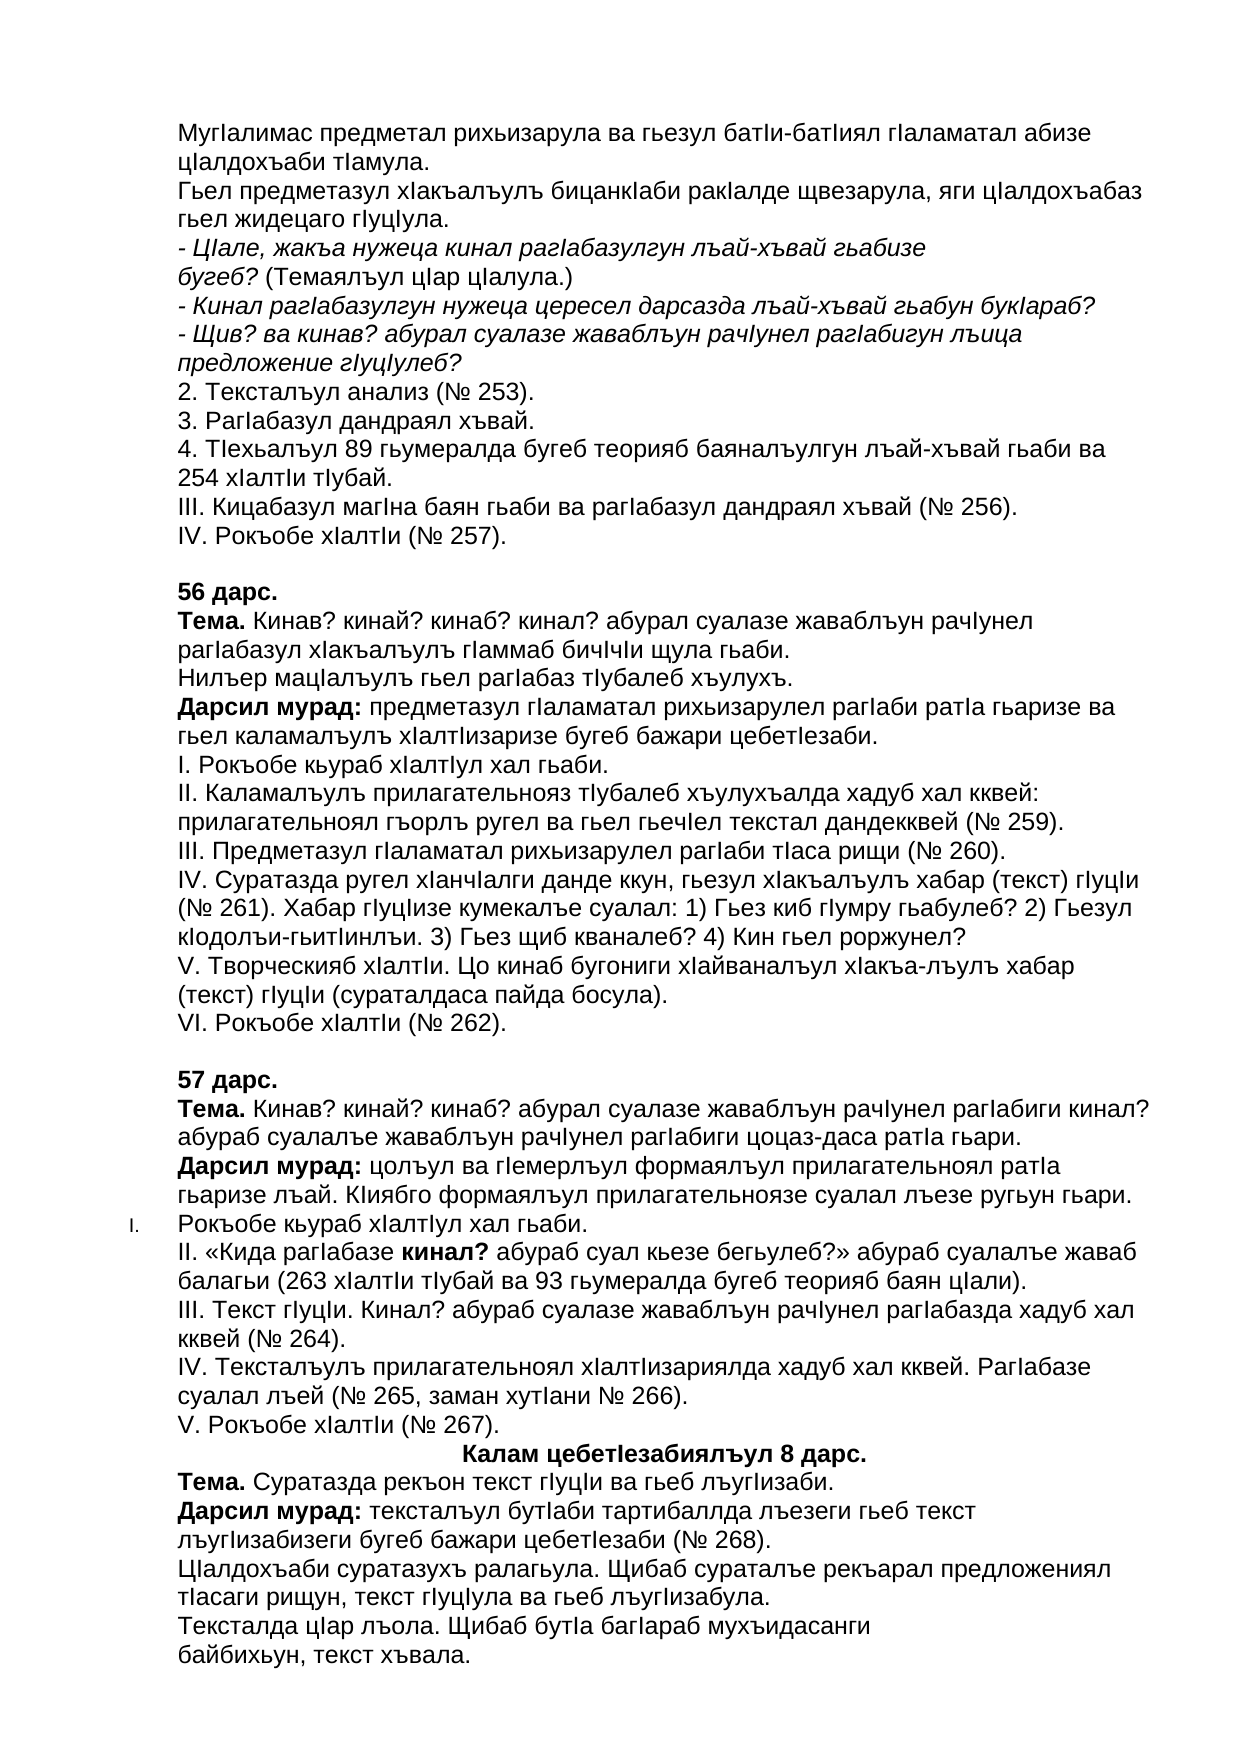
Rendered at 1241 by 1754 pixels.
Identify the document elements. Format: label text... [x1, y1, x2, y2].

text I. Рокъобе кьураб хIалтIул хал гьаби. [177, 749, 1152, 778]
text 2. Тексталъул анализ (№ 253). [177, 377, 1152, 406]
text III. Текст гIуцIи. Кинал? абураб суалазе жаваблъун рачIунел рагIабазда хадуб хал кквей (№ 264). [177, 1295, 1152, 1352]
text II. Каламалъулъ прилагательнояз тIубалеб хъулухъалда хадуб хал кквей: прилагательноял гъорлъ ругел ва гьел гьечIел текстал дандекквей (№ 259). [177, 778, 1152, 836]
text - Кинал рагIабазулгун нужеца цересел дарсазда лъай-хъвай гьабун букIараб? [177, 291, 1152, 319]
text МугIалимас предметал рихьизарула ва гьезул батIи-батIиял гIаламатал абизе цIалдохъаби тIамула. [177, 118, 1152, 176]
text Дарсил мурад: тексталъул бутIаби тартибаллда лъезеги гьеб текст лъугIизабизеги бугеб бажари цебетIезаби (№ 268). [177, 1496, 1152, 1553]
text V. Творческияб хIалтIи. Цо кинаб бугониги хIайваналъул хIакъа-лъулъ хабар (текст) гIуцIи (сураталдаса пайда босула). [177, 951, 1152, 1008]
text Тема. Кинав? кинай? кинаб? кинал? абурал суалазе жаваблъун рачIунел рагIабазул хIакъалъулъ гIаммаб бичIчIи щула гьаби. [177, 606, 1152, 663]
text 57 дарс. [177, 1065, 1152, 1093]
text Калам цебетIезабиялъул 8 дарс. [177, 1438, 1152, 1467]
text Гьел предметазул хIакъалъулъ бицанкIаби ракIалде щвезарула, яги цIалдохъабаз гьел жидецаго гIуцIула. [177, 176, 1152, 233]
text V. Рокъобе хIалтIи (№ 267). [177, 1410, 1152, 1438]
text - ЦIале, жакъа нужеца кинал рагIабазулгун лъай-хъвай гьабизе бугеб? (Темаялъул цIар цIалула.) [177, 233, 1152, 291]
text IV. Рокъобе хIалтIи (№ 257). [177, 521, 1152, 549]
text Тема. Суратазда рекъон текст гIуцIи ва гьеб лъугIизаби. [177, 1467, 1152, 1496]
text IV. Суратазда ругел хIанчIалги данде ккун, гьезул хIакъалъулъ хабар (текст) гIуцIи (№ 261). Хабар гIуцIизе кумекалъе суалал: 1) Гьез киб гIумру гьабулеб? 2) Гьезул кIодолъи-гьитIинлъи. 3) Гьез щиб кваналеб? 4) Кин гьел роржунел? [177, 864, 1152, 951]
text 56 дарс. [177, 577, 1152, 606]
text Дарсил мурад: предметазул гIаламатал рихьизарулел рагIаби ратIа гьаризе ва гьел каламалъулъ хIалтIизаризе бугеб бажари цебетIезаби. [177, 692, 1152, 749]
list Рокъобе кьураб хIалтIул хал гьаби. [140, 1208, 1152, 1237]
text ЦIалдохъаби суратазухъ ралагьула. Щибаб сураталъе рекъарал предложениял тIасаги рищун, текст гIуцIула ва гьеб лъугIизабула. [177, 1553, 1152, 1611]
text - Щив? ва кинав? абурал суалазе жаваблъун рачIунел рагIабигун лъица предложение гIуцIулеб? [177, 319, 1152, 377]
text Дарсил мурад: цолъул ва гIемерлъул формаялъул прилагательноял ратIа гьаризе лъай. КIиябго формаялъул прилагательноязе суалал лъезе ругьун гьари. [177, 1151, 1152, 1208]
text IV. Тексталъулъ прилагательноял хIалтIизариялда хадуб хал кквей. РагIабазе суалал лъей (№ 265, заман хутIани № 266). [177, 1352, 1152, 1410]
text байбихьун, текст хъвала. [177, 1640, 1152, 1668]
text Тексталда цIар лъола. Щибаб бутIа багIараб мухъидасанги [177, 1611, 1152, 1640]
text III. Предметазул гIаламатал рихьизарулел рагIаби тIаса рищи (№ 260). [177, 836, 1152, 864]
text 4. ТIехьалъул 89 гьумералда бугеб теорияб баяналъулгун лъай-хъвай гьаби ва 254 хIалтIи тIубай. [177, 434, 1152, 492]
text Нилъер мацIалъулъ гьел рагIабаз тIубалеб хъулухъ. [177, 663, 1152, 692]
text Тема. Кинав? кинай? кинаб? абурал суалазе жаваблъун рачIунел рагIабиги кинал? абураб суалалъе жаваблъун рачIунел рагIабиги цоцаз-даса ратIа гьари. [177, 1093, 1152, 1151]
text VI. Рокъобе хIалтIи (№ 262). [177, 1008, 1152, 1037]
text III. Кицабазул магIна баян гьаби ва рагIабазул дандраял хъвай (№ 256). [177, 492, 1152, 521]
text II. «Кида рагIабазе кинал? абураб суал кьезе бегьулеб?» абураб суалалъе жаваб балагьи (263 хIалтIи тIубай ва 93 гьумералда бугеб теорияб баян цIали). [177, 1237, 1152, 1295]
text 3. РагIабазул дандраял хъвай. [177, 406, 1152, 434]
